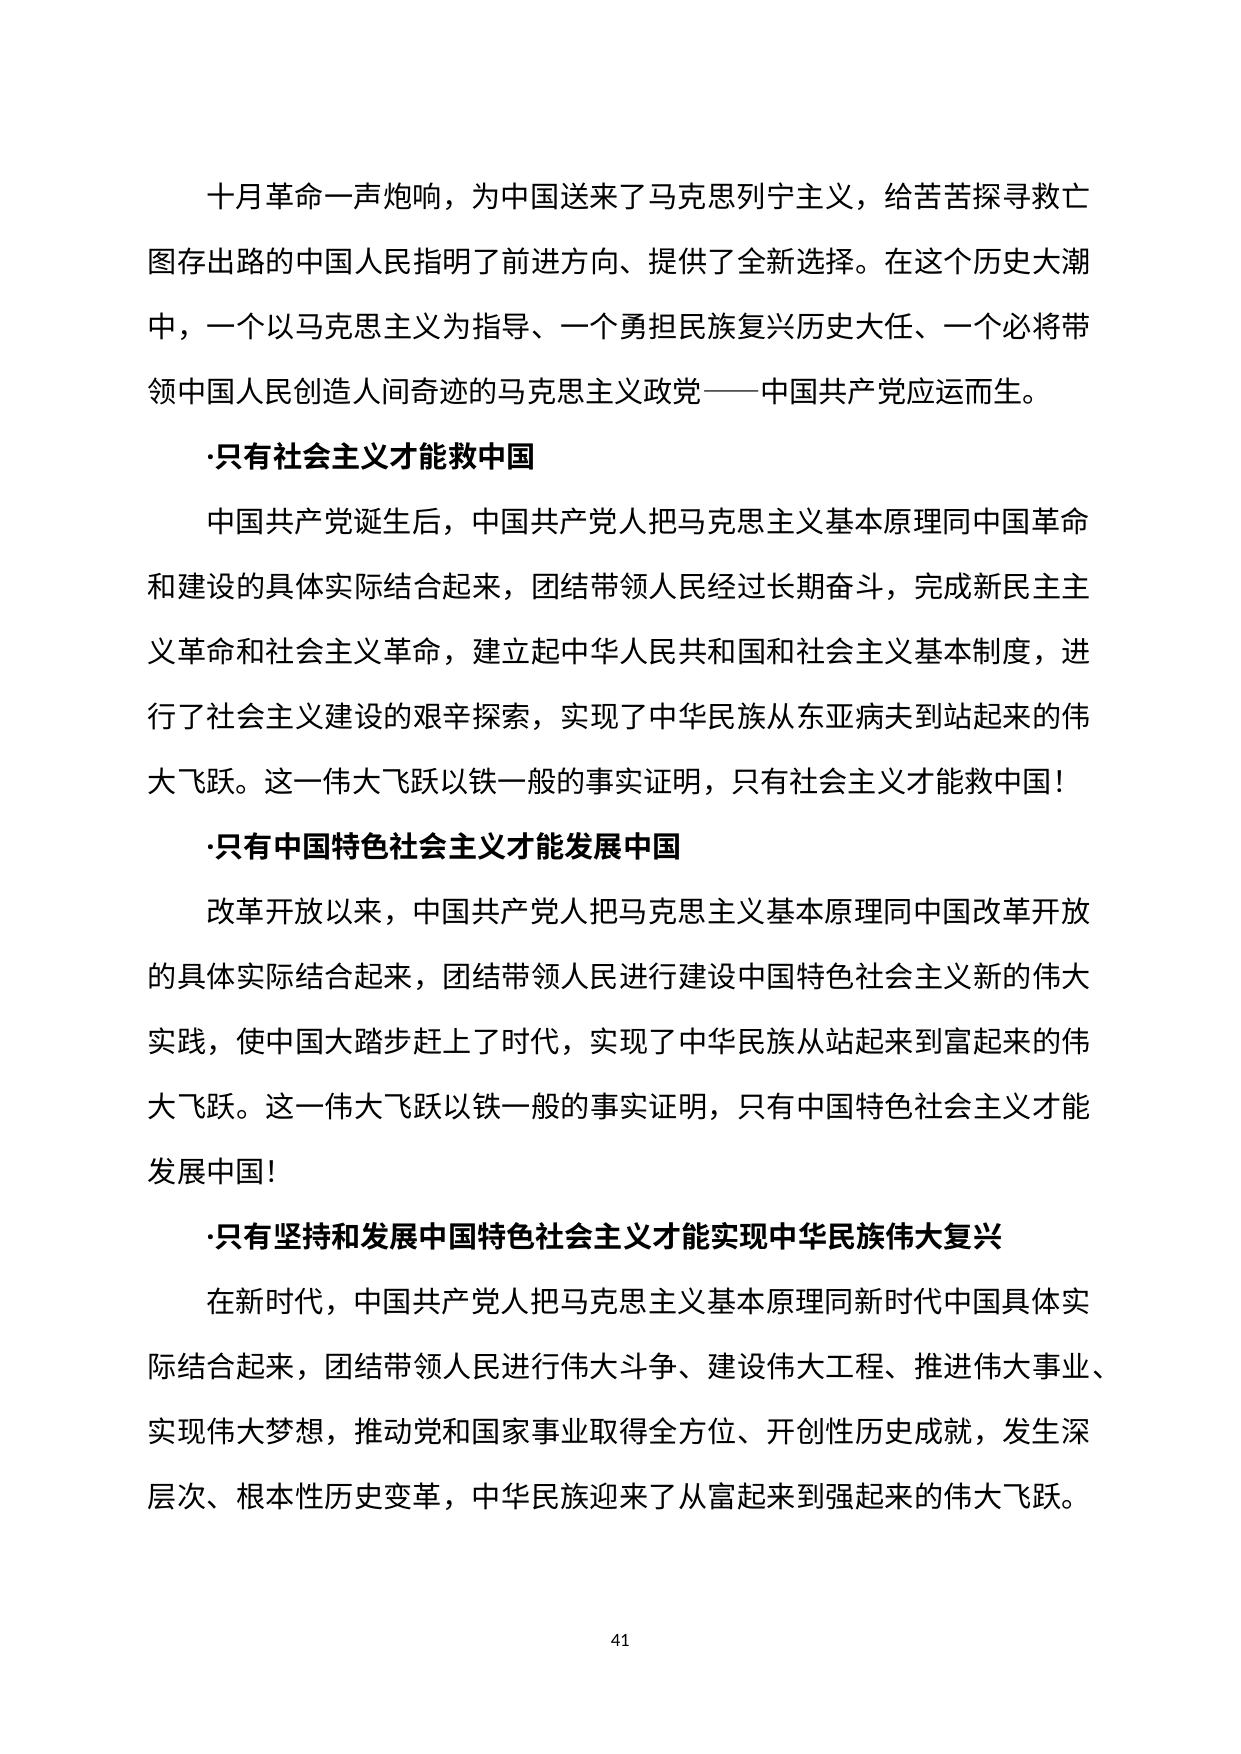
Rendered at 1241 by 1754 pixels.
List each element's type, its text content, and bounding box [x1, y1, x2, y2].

text ·只有中国特色社会主义才能发展中国 [148, 812, 1092, 877]
text ·只有社会主义才能救中国 [148, 422, 1092, 487]
text 十月革命一声炮响，为中国送来了马克思列宁主义，给苦苦探寻救亡图存出路的中国人民指明了前进方向、提供了全新选择。在这个历史大潮中，一个以马克思主义为指导、一个勇担民族复兴历史大任、一个必将带领中国人民创造人间奇迹的马克思主义政党——中国共产党应运而生。 [148, 162, 1092, 422]
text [148, 1267, 1092, 1527]
text 中国共产党诞生后，中国共产党人把马克思主义基本原理同中国革命和建设的具体实际结合起来，团结带领人民经过长期奋斗，完成新民主主义革命和社会主义革命，建立起中华人民共和国和社会主义基本制度，进行了社会主义建设的艰辛探索，实现了中华民族从东亚病夫到站起来的伟大飞跃。这一伟大飞跃以铁一般的事实证明，只有社会主义才能救中国！ [148, 487, 1092, 812]
text 改革开放以来，中国共产党人把马克思主义基本原理同中国改革开放的具体实际结合起来，团结带领人民进行建设中国特色社会主义新的伟大实践，使中国大踏步赶上了时代，实现了中华民族从站起来到富起来的伟大飞跃。这一伟大飞跃以铁一般的事实证明，只有中国特色社会主义才能发展中国！ [148, 877, 1092, 1202]
text ·只有坚持和发展中国特色社会主义才能实现中华民族伟大复兴 [148, 1202, 1092, 1267]
